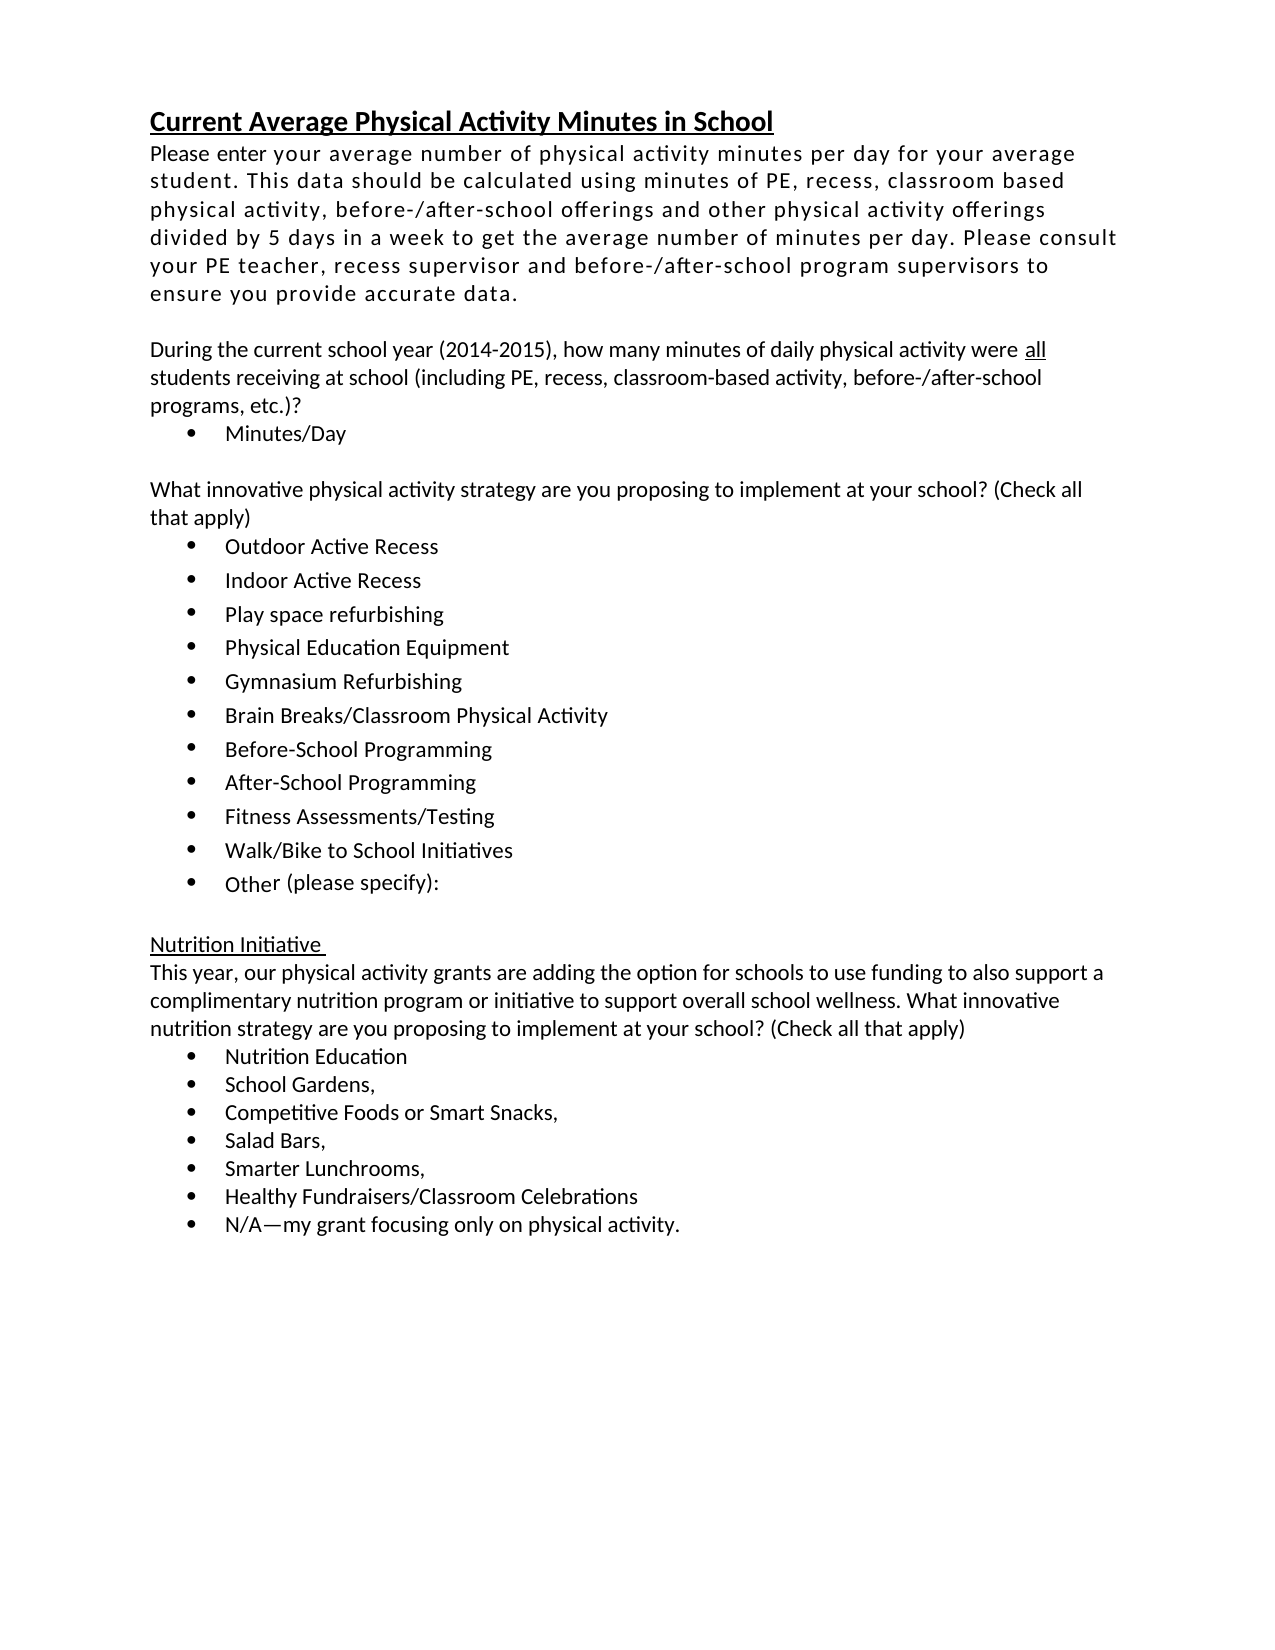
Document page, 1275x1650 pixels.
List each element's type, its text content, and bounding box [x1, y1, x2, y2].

text Current Average Physical Activity Minutes in School [150, 103, 1125, 139]
list N/A—my grant focusing only on physical activity. [187, 1210, 1125, 1238]
list Walk/Bike to School Initiatives [187, 835, 1125, 864]
list Other (please specify): [187, 868, 1125, 898]
list Salad Bars, [187, 1126, 1125, 1154]
list Brain Breaks/Classroom Physical Activity [187, 700, 1125, 729]
text This year, our physical activity grants are adding the option for schools to use funding to also support a complimentary nutrition program or initiative to support overall school wellness. What innovative nutrition strategy are you proposing to implement at your school? (Check all that apply) [150, 958, 1125, 1042]
list Smarter Lunchrooms, [187, 1154, 1125, 1182]
text During the current school year (2014-2015), how many minutes of daily physical activity were all students receiving at school (including PE, recess, classroom-based activity, before-/after-school programs, etc.)? [150, 335, 1125, 419]
text Please enter your average number of physical activity minutes per day for your average student. This data should be calculated using minutes of PE, recess, classroom based physical activity, before-/after-school offerings and other physical activity offerings divided by 5 days in a week to get the average number of minutes per day. Please consult your PE teacher, recess supervisor and before-/after-school program supervisors to ensure you provide accurate data. [150, 139, 1125, 307]
list Competitive Foods or Smart Snacks, [187, 1098, 1125, 1126]
list Physical Education Equipment [187, 632, 1125, 662]
text Nutrition Initiative [150, 930, 1125, 958]
list School Gardens, [187, 1070, 1125, 1098]
list Nutrition Education [187, 1042, 1125, 1070]
list After-School Programming [187, 767, 1125, 797]
list Fitness Assessments/Testing [187, 801, 1125, 830]
list Indoor Active Recess [187, 565, 1125, 594]
list Play space refurbishing [187, 598, 1125, 628]
text What innovative physical activity strategy are you proposing to implement at your school? (Check all that apply) [150, 475, 1125, 531]
list Gymnasium Refurbishing [187, 666, 1125, 695]
list Outdoor Active Recess [187, 531, 1125, 560]
list Healthy Fundraisers/Classroom Celebrations [187, 1182, 1125, 1210]
list Before-School Programming [187, 733, 1125, 763]
list Minutes/Day [187, 419, 1125, 447]
